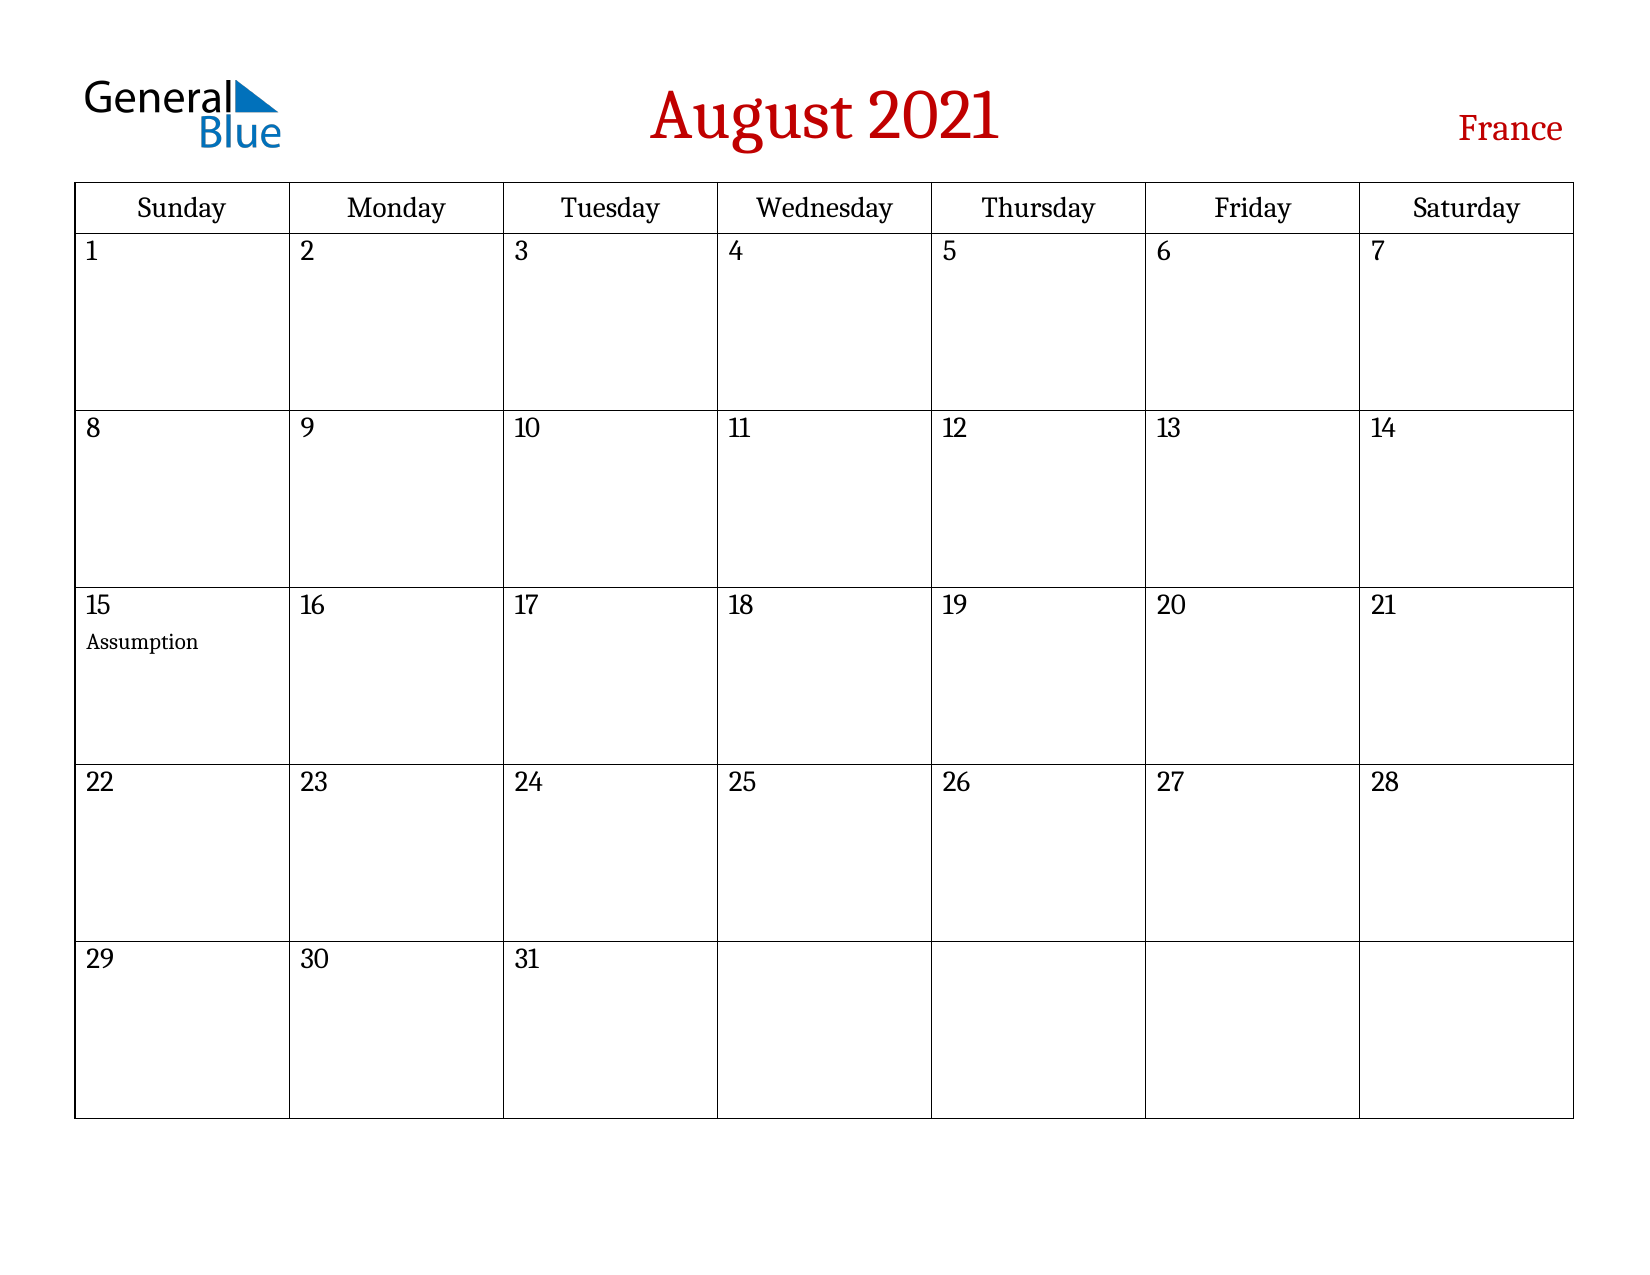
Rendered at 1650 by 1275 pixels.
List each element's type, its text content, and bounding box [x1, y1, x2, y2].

table_cell 8 [76, 411, 289, 452]
table_cell 14 [1360, 411, 1573, 452]
table_cell [504, 452, 717, 587]
table_cell [1146, 942, 1359, 983]
table_cell [718, 942, 931, 983]
table_cell [1146, 452, 1359, 587]
table_cell [290, 983, 503, 1118]
table_cell Thursday [932, 183, 1145, 233]
table_cell [290, 275, 503, 410]
table_cell [932, 629, 1145, 764]
table_cell 31 [504, 942, 717, 983]
table_cell [290, 452, 503, 587]
table_cell 29 [76, 942, 289, 983]
picture [85, 80, 281, 148]
table_cell 5 [932, 234, 1145, 275]
table_cell 19 [932, 588, 1145, 629]
table_cell Saturday [1360, 183, 1573, 233]
table_cell [76, 806, 289, 941]
table_cell 30 [290, 942, 503, 983]
table_cell 10 [504, 411, 717, 452]
table_cell [290, 806, 503, 941]
table_cell 24 [504, 765, 717, 806]
table_cell [76, 275, 289, 410]
table_cell 13 [1146, 411, 1359, 452]
table_cell 22 [76, 765, 289, 806]
table_cell 12 [932, 411, 1145, 452]
table_cell [504, 983, 717, 1118]
table_cell 2 [290, 234, 503, 275]
table_cell 15 [76, 588, 289, 629]
table_cell 26 [932, 765, 1145, 806]
table_cell [1360, 983, 1573, 1118]
table_cell [1360, 806, 1573, 941]
table_cell [504, 806, 717, 941]
table_cell [718, 983, 931, 1118]
table_cell [1146, 983, 1359, 1118]
table_cell 4 [718, 234, 931, 275]
table_cell [76, 452, 289, 587]
table_cell 27 [1146, 765, 1359, 806]
table_cell [504, 275, 717, 410]
table_cell 20 [1146, 588, 1359, 629]
table_cell [718, 452, 931, 587]
table_cell [932, 275, 1145, 410]
table_cell 9 [290, 411, 503, 452]
table_cell 17 [504, 588, 717, 629]
table_cell 7 [1360, 234, 1573, 275]
table_cell Friday [1146, 183, 1359, 233]
table_header [75, 75, 503, 182]
table_cell 3 [504, 234, 717, 275]
table_cell Tuesday [504, 183, 717, 233]
table_cell 6 [1146, 234, 1359, 275]
table_cell [932, 983, 1145, 1118]
table_cell [932, 942, 1145, 983]
table_cell 16 [290, 588, 503, 629]
table_cell [290, 629, 503, 764]
table_header August 2021 [503, 75, 1146, 182]
table_cell Monday [290, 183, 503, 233]
table_cell Wednesday [718, 183, 931, 233]
table_cell [1360, 629, 1573, 764]
table_cell [1360, 942, 1573, 983]
table_cell [718, 806, 931, 941]
table_cell 25 [718, 765, 931, 806]
table_cell [1146, 629, 1359, 764]
table_cell 11 [718, 411, 931, 452]
table_cell [504, 629, 717, 764]
table_cell [718, 275, 931, 410]
table_cell [1146, 806, 1359, 941]
table_cell 18 [718, 588, 931, 629]
table_cell [1360, 275, 1573, 410]
table_cell Sunday [76, 183, 289, 233]
table_cell [1146, 275, 1359, 410]
table_cell [718, 629, 931, 764]
table_cell Assumption [76, 629, 289, 764]
table_cell 21 [1360, 588, 1573, 629]
table_cell 23 [290, 765, 503, 806]
table_cell [932, 452, 1145, 587]
table_cell [76, 983, 289, 1118]
table_header France [1146, 75, 1574, 182]
table_cell 1 [76, 234, 289, 275]
table_cell [1360, 452, 1573, 587]
table_cell [932, 806, 1145, 941]
table_cell 28 [1360, 765, 1573, 806]
